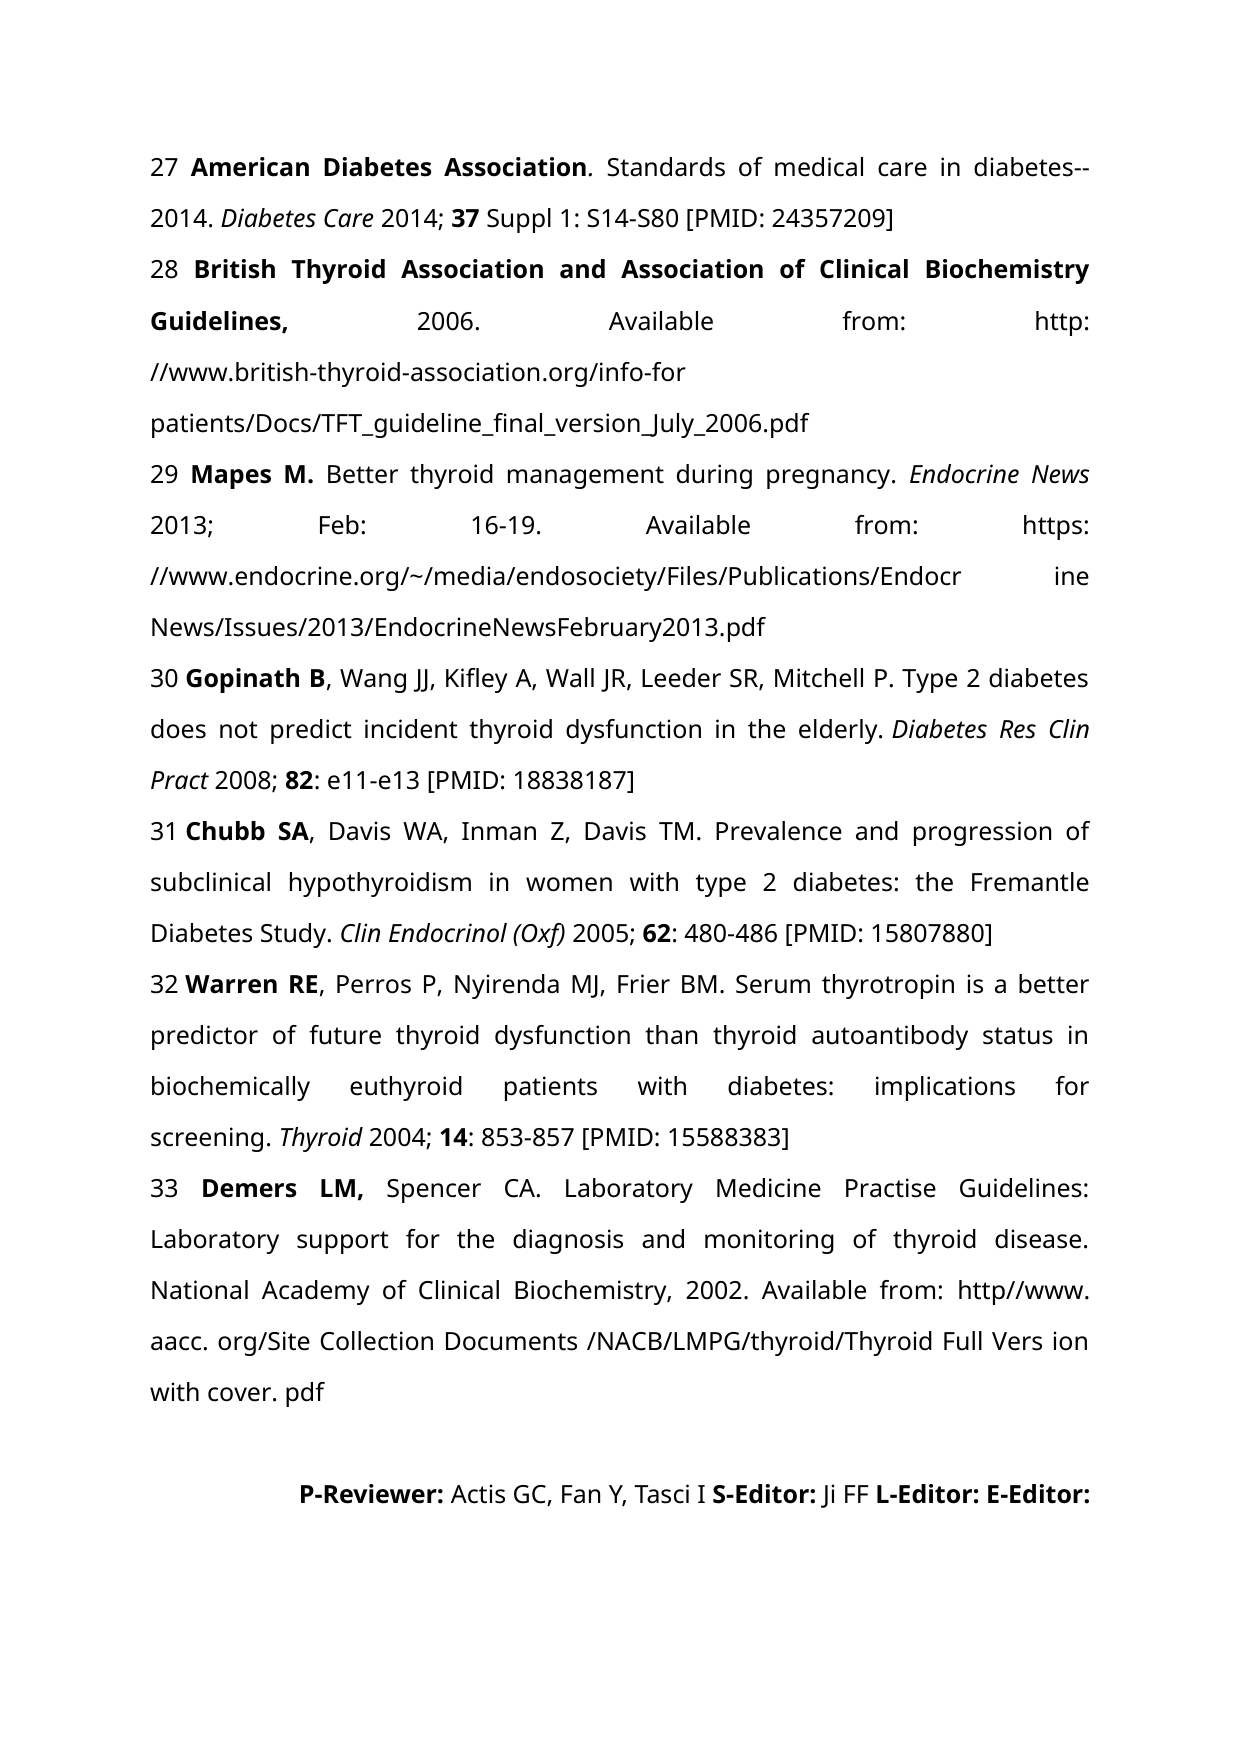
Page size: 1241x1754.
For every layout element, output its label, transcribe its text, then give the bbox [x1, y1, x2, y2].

text 28 British Thyroid Association and Association of Clinical Biochemistry Guidelines, 2006. Available from: http: //www.british-thyroid-association.org/info-for patients/Docs/TFT_guideline_final_version_July_2006.pdf [150, 252, 1090, 439]
text P-Reviewer: Actis GC, Fan Y, Tasci I S-Editor: Ji FF L-Editor: E-Editor: [150, 1477, 1090, 1511]
text 33 Demers LM, Spencer CA. Laboratory Medicine Practise Guidelines: Laboratory support for the diagnosis and monitoring of thyroid disease. National Academy of Clinical Biochemistry, 2002. Available from: http//www. aacc. org/Site Collection Documents /NACB/LMPG/thyroid/Thyroid Full Vers ion with cover. pdf [150, 1171, 1090, 1409]
text 30 Gopinath B, Wang JJ, Kifley A, Wall JR, Leeder SR, Mitchell P. Type 2 diabetes does not predict incident thyroid dysfunction in the elderly. Diabetes Res Clin Pract 2008; 82: e11-e13 [PMID: 18838187] [150, 660, 1090, 797]
text 31 Chubb SA, Davis WA, Inman Z, Davis TM. Prevalence and progression of subclinical hypothyroidism in women with type 2 diabetes: the Fremantle Diabetes Study. Clin Endocrinol (Oxf) 2005; 62: 480-486 [PMID: 15807880] [150, 813, 1090, 950]
text 29 Mapes M. Better thyroid management during pregnancy. Endocrine News 2013; Feb: 16-19. Available from: https: //www.endocrine.org/~/media/endosociety/Files/Publications/Endocr ine News/Issues/2013/EndocrineNewsFebruary2013.pdf [150, 456, 1090, 643]
text 32 Warren RE, Perros P, Nyirenda MJ, Frier BM. Serum thyrotropin is a better predictor of future thyroid dysfunction than thyroid autoantibody status in biochemically euthyroid patients with diabetes: implications for screening. Thyroid 2004; 14: 853-857 [PMID: 15588383] [150, 967, 1090, 1154]
text 27 American Diabetes Association. Standards of medical care in diabetes--2014. Diabetes Care 2014; 37 Suppl 1: S14-S80 [PMID: 24357209] [150, 150, 1090, 235]
